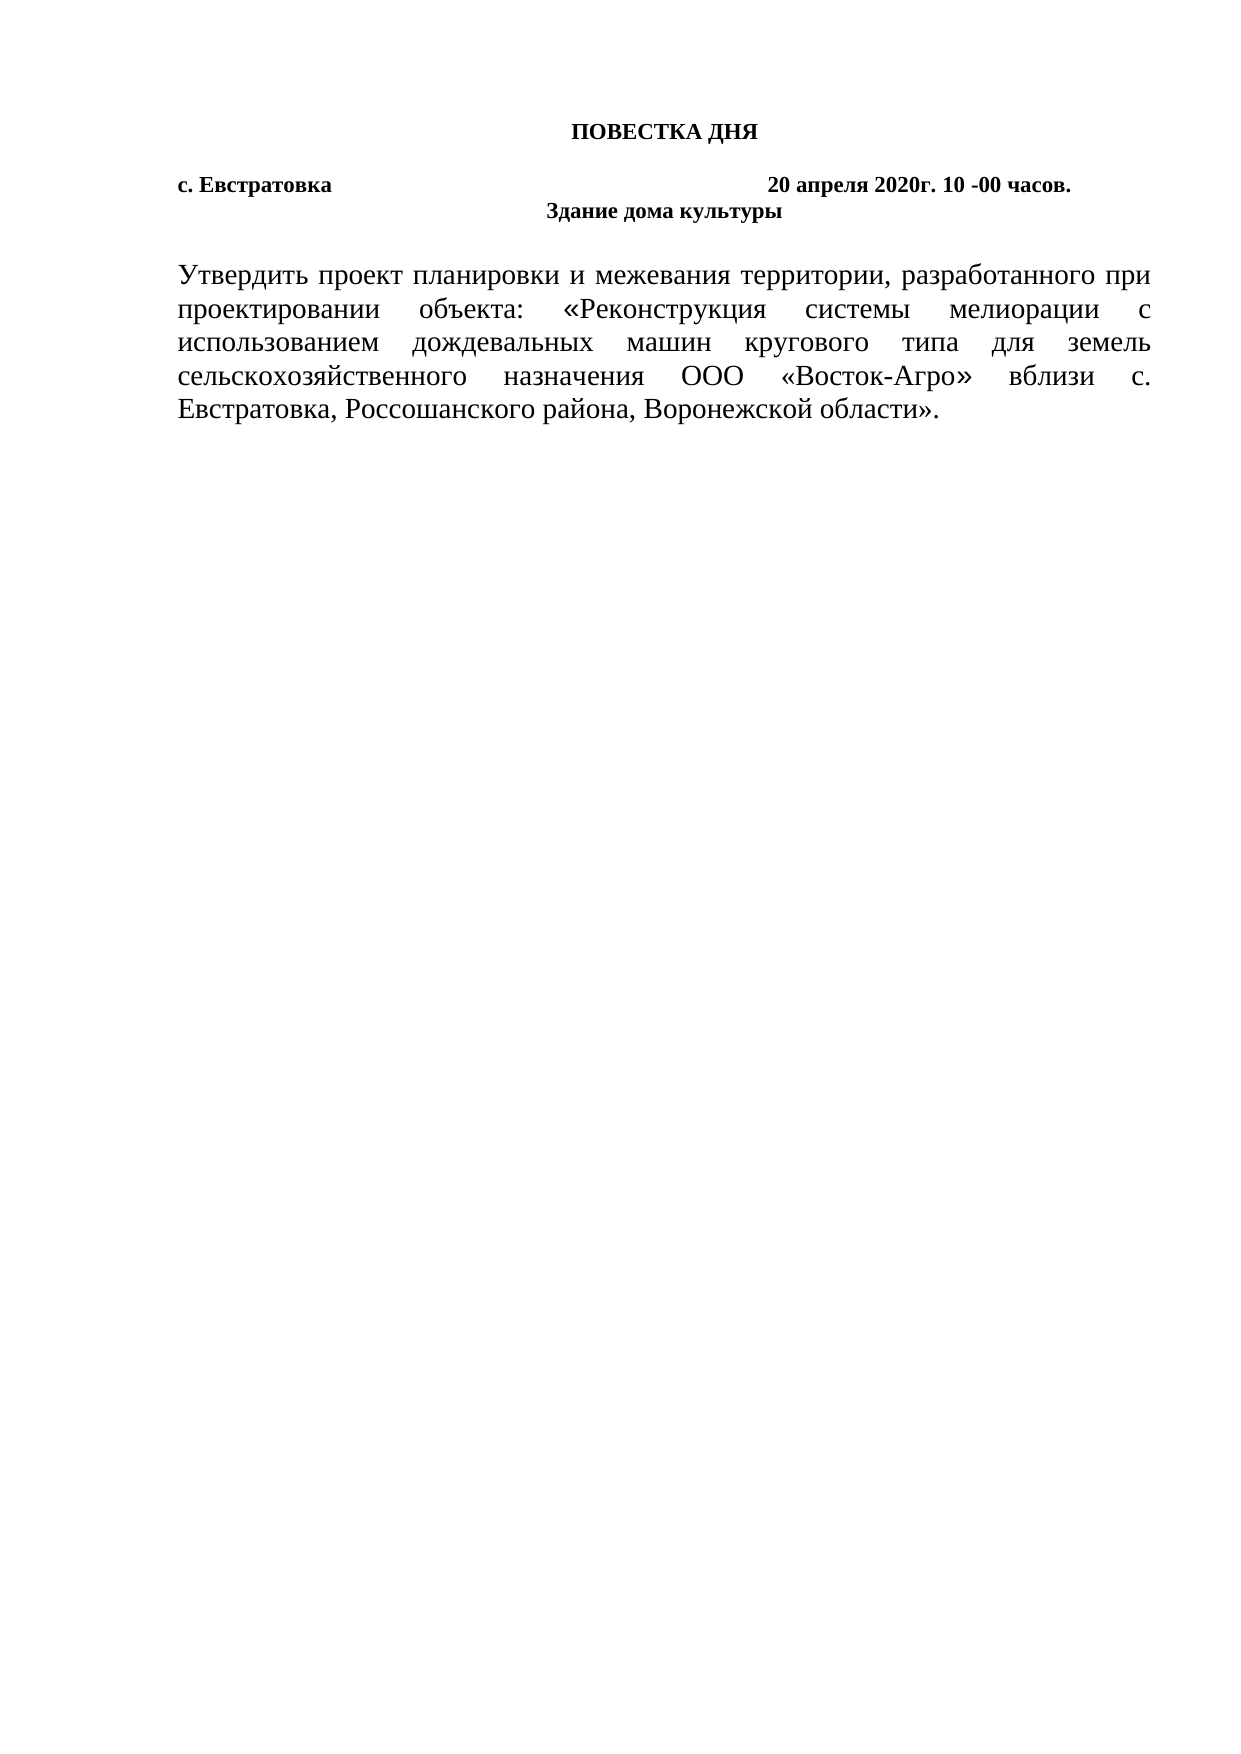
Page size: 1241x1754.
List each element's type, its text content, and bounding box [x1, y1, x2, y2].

text ПОВЕСТКА ДНЯ [177, 118, 1152, 144]
text Здание дома культуры [177, 197, 1152, 223]
text Утвердить проект планировки и межевания территории, разработанного при проектировании объекта: «Реконструкция системы мелиорации с использованием дождевальных машин кругового типа для земель сельскохозяйственного назначения ООО «Восток-Агро» вблизи с. Евстратовка, Россошанского района, Воронежской области». [177, 257, 1152, 425]
text с. Евстратовка 20 апреля 2020г. 10 -00 часов. [177, 171, 1152, 197]
